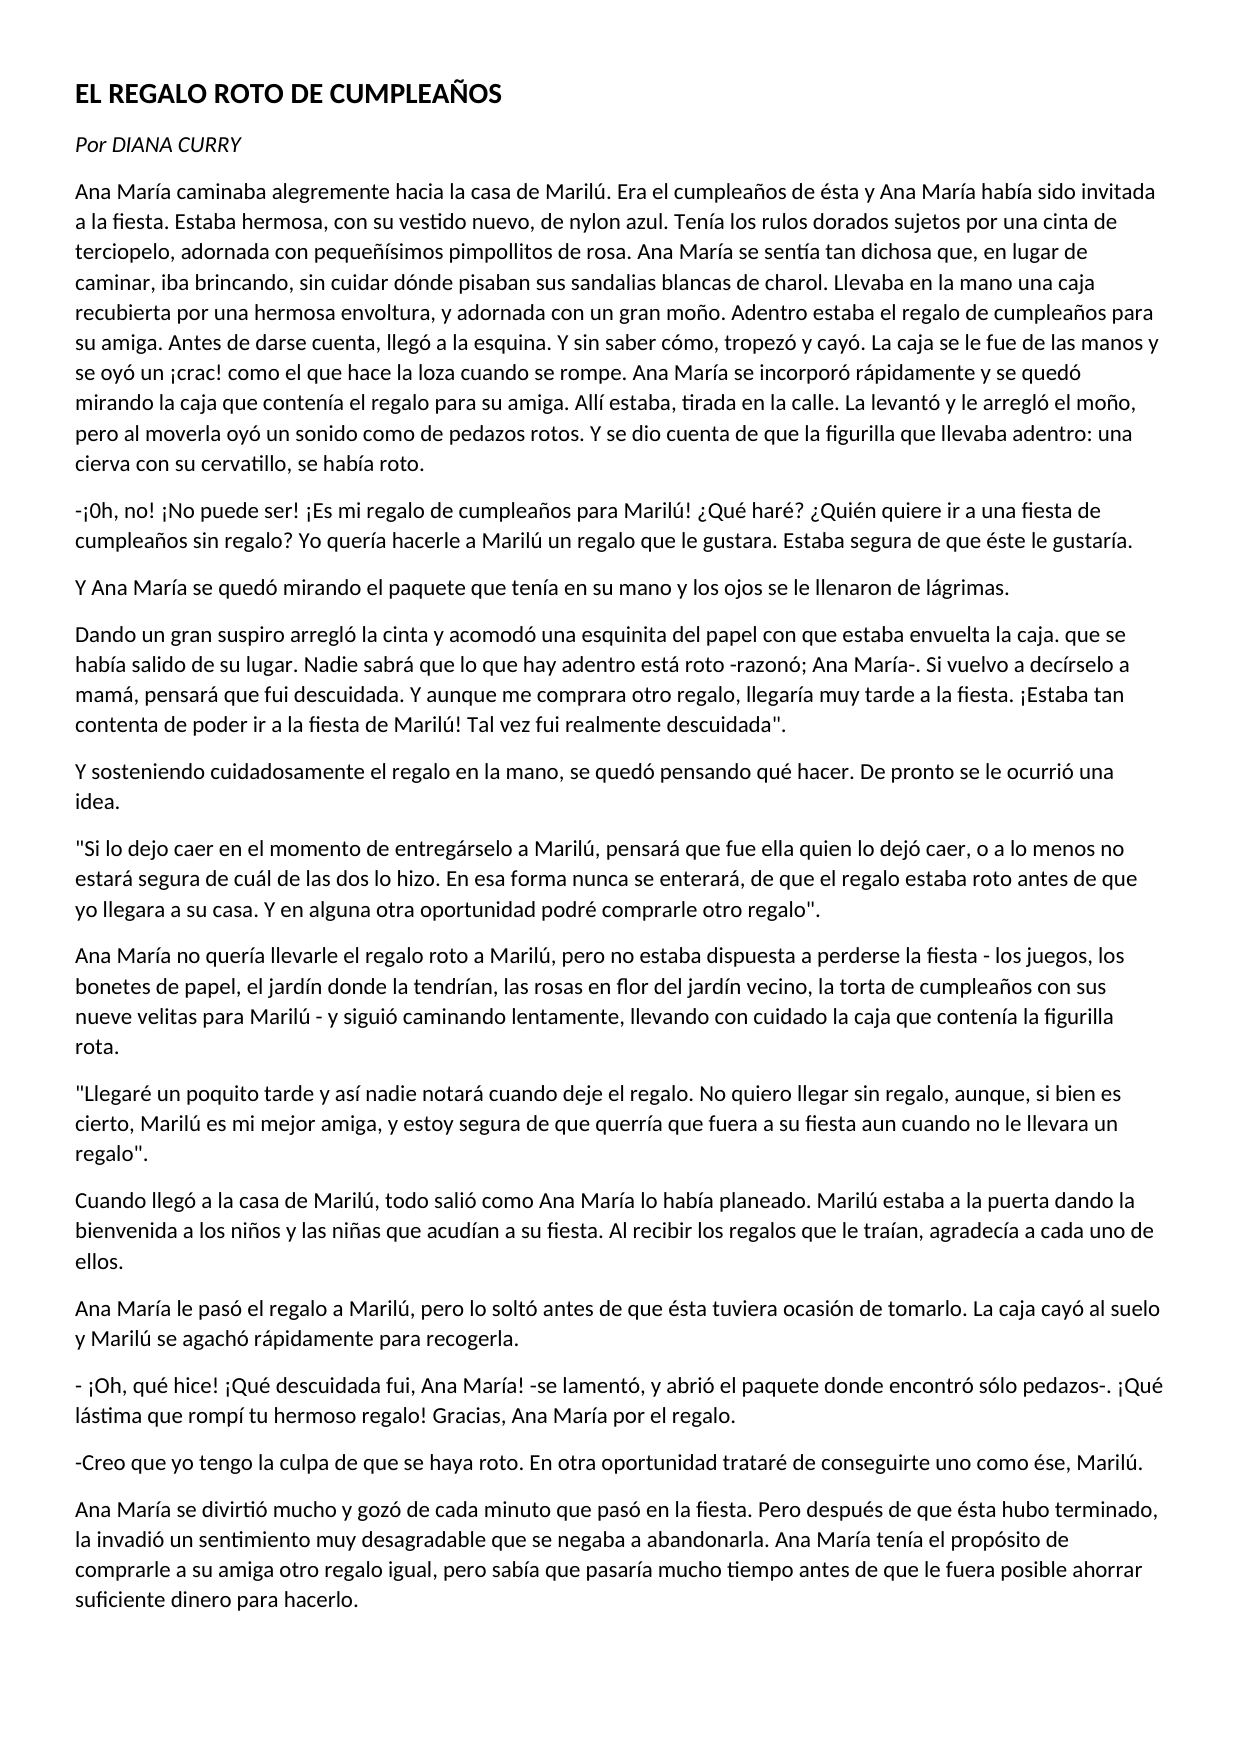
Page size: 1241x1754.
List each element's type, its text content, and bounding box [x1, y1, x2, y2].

text Y Ana María se quedó mirando el paquete que tenía en su mano y los ojos se le llenaron de lágrimas. [75, 573, 1165, 601]
text -¡0h, no! ¡No puede ser! ¡Es mi regalo de cumpleaños para Marilú! ¿Qué haré? ¿Quién quiere ir a una fiesta de cumpleaños sin regalo? Yo quería hacerle a Marilú un regalo que le gustara. Estaba segura de que éste le gustaría. [75, 496, 1165, 554]
text Ana María se divirtió mucho y gozó de cada minuto que pasó en la fiesta. Pero después de que ésta hubo terminado, la invadió un sentimiento muy desagradable que se negaba a abandonarla. Ana María tenía el propósito de comprarle a su amiga otro regalo igual, pero sabía que pasaría mucho tiempo antes de que le fuera posible ahorrar suficiente dinero para hacerlo. [75, 1495, 1165, 1613]
text Dando un gran suspiro arregló la cinta y acomodó una esquinita del papel con que estaba envuelta la caja. que se había salido de su lugar. Nadie sabrá que lo que hay adentro está roto -razonó; Ana María-. Si vuelvo a decírselo a mamá, pensará que fui descuidada. Y aunque me comprara otro regalo, llegaría muy tarde a la fiesta. ¡Estaba tan contenta de poder ir a la fiesta de Marilú! Tal vez fui realmente descuidada". [75, 620, 1165, 738]
text "Llegaré un poquito tarde y así nadie notará cuando deje el regalo. No quiero llegar sin regalo, aunque, si bien es cierto, Marilú es mi mejor amiga, y estoy segura de que querría que fuera a su fiesta aun cuando no le llevara un regalo". [75, 1079, 1165, 1167]
text Ana María no quería llevarle el regalo roto a Marilú, pero no estaba dispuesta a perderse la fiesta - los juegos, los bonetes de papel, el jardín donde la tendrían, las rosas en flor del jardín vecino, la torta de cumpleaños con sus nueve velitas para Marilú - y siguió caminando lentamente, llevando con cuidado la caja que contenía la figurilla rota. [75, 942, 1165, 1060]
text EL REGALO ROTO DE CUMPLEAÑOS [75, 75, 1165, 111]
text Por DIANA CURRY [75, 130, 1165, 158]
text Ana María caminaba alegremente hacia la casa de Marilú. Era el cumpleaños de ésta y Ana María había sido invitada a la fiesta. Estaba hermosa, con su vestido nuevo, de nylon azul. Tenía los rulos dorados sujetos por una cinta de terciopelo, adornada con pequeñísimos pimpollitos de rosa. Ana María se sentía tan dichosa que, en lugar de caminar, iba brincando, sin cuidar dónde pisaban sus sandalias blancas de charol. Llevaba en la mano una caja recubierta por una hermosa envoltura, y adornada con un gran moño. Adentro estaba el regalo de cumpleaños para su amiga. Antes de darse cuenta, llegó a la esquina. Y sin saber cómo, tropezó y cayó. La caja se le fue de las manos y se oyó un ¡crac! como el que hace la loza cuando se rompe. Ana María se incorporó rápidamente y se quedó mirando la caja que contenía el regalo para su amiga. Allí estaba, tirada en la calle. La levantó y le arregló el moño, pero al moverla oyó un sonido como de pedazos rotos. Y se dio cuenta de que la figurilla que llevaba adentro: una cierva con su cervatillo, se había roto. [75, 177, 1165, 477]
text - ¡Oh, qué hice! ¡Qué descuidada fui, Ana María! -se lamentó, y abrió el paquete donde encontró sólo pedazos-. ¡Qué lástima que rompí tu hermoso regalo! Gracias, Ana María por el regalo. [75, 1371, 1165, 1429]
text "Si lo dejo caer en el momento de entregárselo a Marilú, pensará que fue ella quien lo dejó caer, o a lo menos no estará segura de cuál de las dos lo hizo. En esa forma nunca se enterará, de que el regalo estaba roto antes de que yo llegara a su casa. Y en alguna otra oportunidad podré comprarle otro regalo". [75, 834, 1165, 923]
text -Creo que yo tengo la culpa de que se haya roto. En otra oportunidad trataré de conseguirte uno como ése, Marilú. [75, 1448, 1165, 1476]
text Y sosteniendo cuidadosamente el regalo en la mano, se quedó pensando qué hacer. De pronto se le ocurrió una idea. [75, 757, 1165, 815]
text Cuando llegó a la casa de Marilú, todo salió como Ana María lo había planeado. Marilú estaba a la puerta dando la bienvenida a los niños y las niñas que acudían a su fiesta. Al recibir los regalos que le traían, agradecía a cada uno de ellos. [75, 1186, 1165, 1275]
text Ana María le pasó el regalo a Marilú, pero lo soltó antes de que ésta tuviera ocasión de tomarlo. La caja cayó al suelo y Marilú se agachó rápidamente para recogerla. [75, 1294, 1165, 1352]
